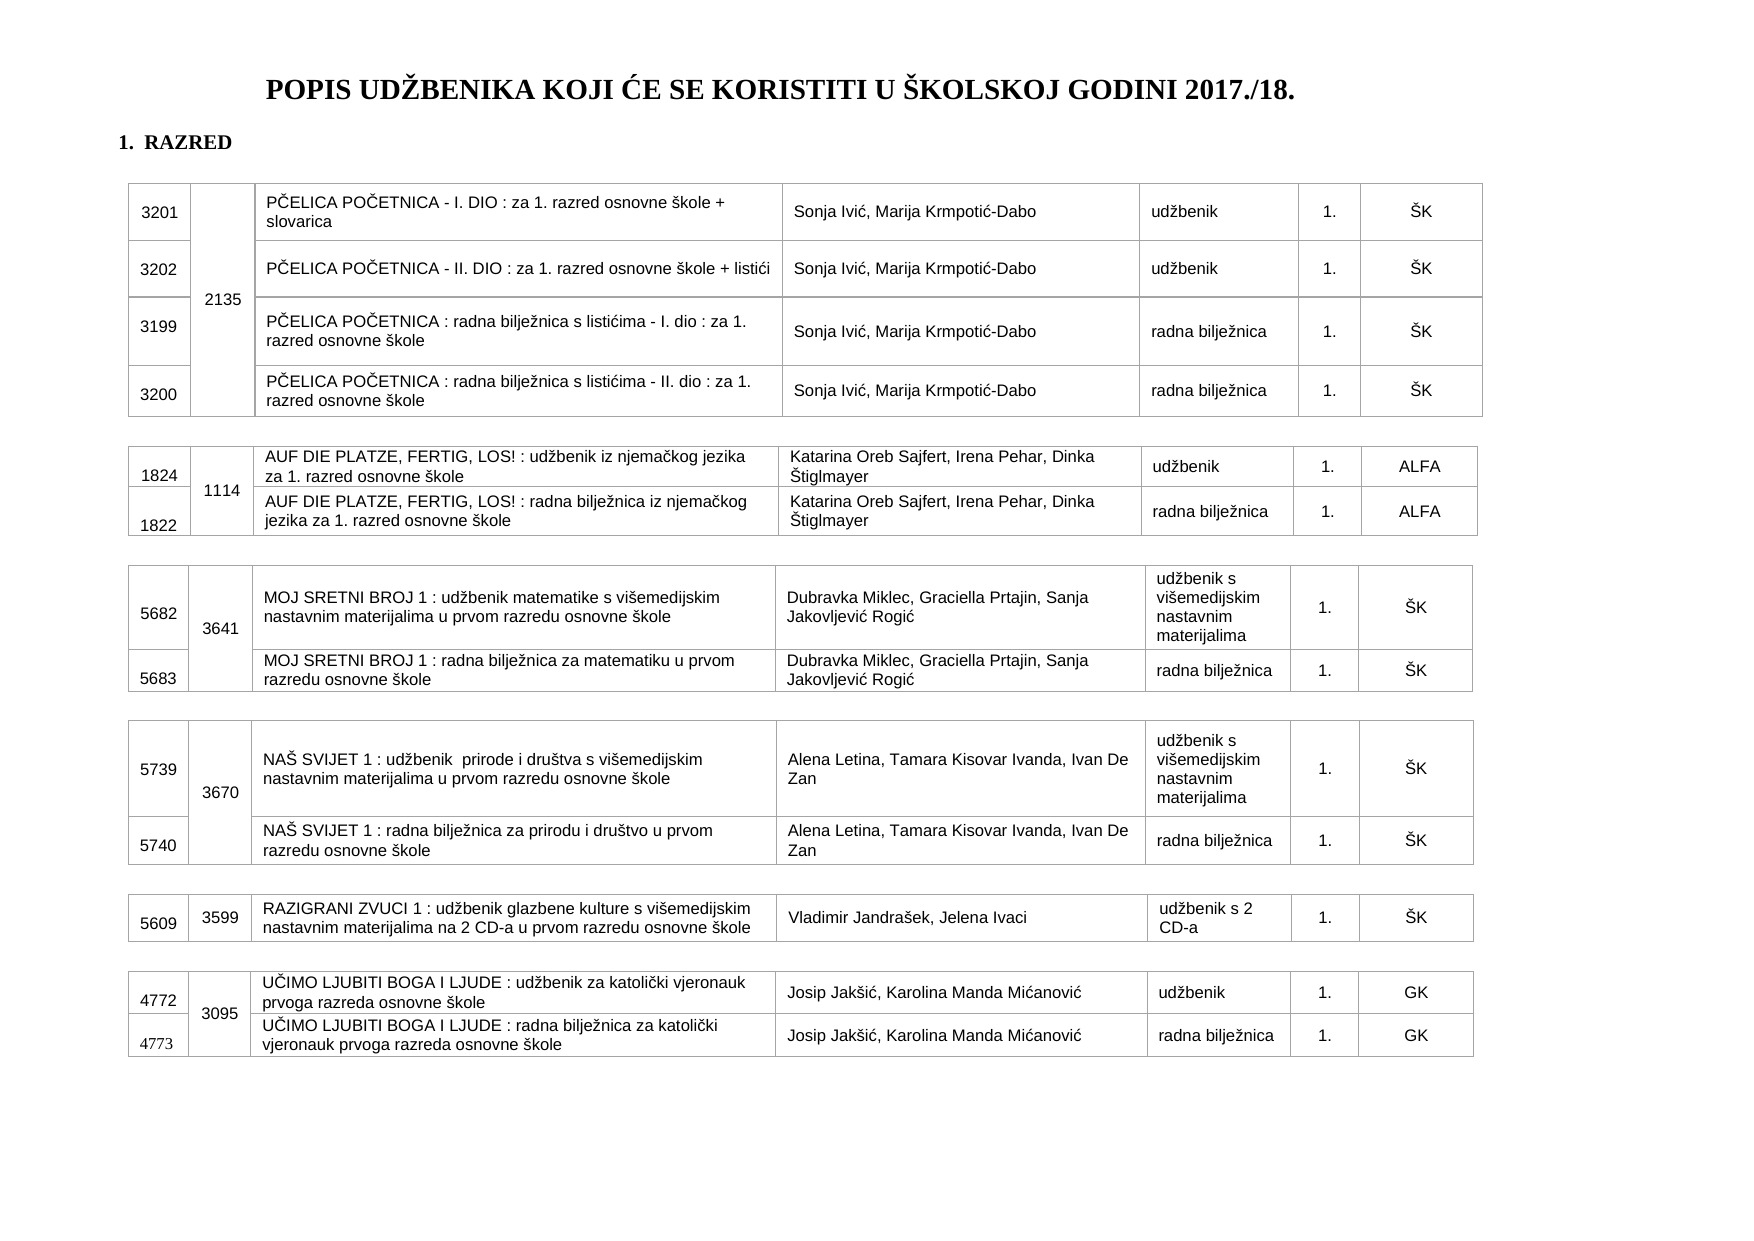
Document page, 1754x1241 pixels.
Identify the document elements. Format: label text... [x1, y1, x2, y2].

table_cell PČELICA POČETNICA - II. DIO : za 1. razred osnovne škole + listići [256, 241, 782, 296]
table_cell 5740 [129, 817, 188, 864]
table_header ŠK [1360, 721, 1473, 816]
table_header 3599 [189, 895, 251, 941]
table_header NAŠ SVIJET 1 : udžbenik prirode i društva s višemedijskim nastavnim materijalima u prvom razredu osnovne škole [252, 721, 776, 816]
table_header 3670 [189, 721, 251, 864]
table_cell udžbenik [1140, 241, 1298, 296]
table_header ŠK [1359, 566, 1472, 648]
table_header 4772 [129, 972, 188, 1013]
table_cell GK [1359, 1014, 1473, 1056]
table_header udžbenik s 2 CD-a [1148, 895, 1291, 941]
table_cell Katarina Oreb Sajfert, Irena Pehar, Dinka Štiglmayer [779, 487, 1141, 535]
table_header udžbenik [1140, 184, 1298, 239]
table_cell Sonja Ivić, Marija Krmpotić-Dabo [783, 298, 1139, 364]
table_header 1. [1292, 895, 1359, 941]
table_cell 3200 [129, 366, 190, 416]
table_header Katarina Oreb Sajfert, Irena Pehar, Dinka Štiglmayer [779, 447, 1141, 486]
table_header 1114 [191, 447, 253, 535]
table_header ŠK [1360, 895, 1473, 941]
table_header Sonja Ivić, Marija Krmpotić-Dabo [783, 184, 1139, 239]
table_cell 1. [1299, 298, 1360, 364]
table_header 3641 [189, 566, 252, 691]
table_cell ŠK [1361, 241, 1482, 296]
table_header PČELICA POČETNICA - I. DIO : za 1. razred osnovne škole + slovarica [256, 184, 782, 239]
text 1. RAZRED [118, 130, 1636, 154]
table_cell MOJ SRETNI BROJ 1 : radna bilježnica za matematiku u prvom razredu osnovne škole [253, 650, 775, 691]
table_cell 1. [1299, 366, 1360, 416]
table_header 1824 [129, 447, 190, 486]
table_cell ALFA [1362, 487, 1477, 535]
table_cell 4773 [129, 1014, 188, 1056]
table_header Dubravka Miklec, Graciella Prtajin, Sanja Jakovljević Rogić [776, 566, 1145, 648]
table_cell Sonja Ivić, Marija Krmpotić-Dabo [783, 241, 1139, 296]
table_header UČIMO LJUBITI BOGA I LJUDE : udžbenik za katolički vjeronauk prvoga razreda osnovne škole [251, 972, 775, 1013]
table_header 3095 [189, 972, 250, 1056]
table_header Alena Letina, Tamara Kisovar Ivanda, Ivan De Zan [777, 721, 1145, 816]
table_cell UČIMO LJUBITI BOGA I LJUDE : radna bilježnica za katolički vjeronauk prvoga razreda osnovne škole [251, 1014, 775, 1056]
table_cell ŠK [1361, 298, 1482, 364]
table_cell NAŠ SVIJET 1 : radna bilježnica za prirodu i društvo u prvom razredu osnovne škole [252, 817, 776, 864]
table_cell ŠK [1361, 366, 1482, 416]
table_cell PČELICA POČETNICA : radna bilježnica s listićima - I. dio : za 1. razred osnovne škole [256, 298, 782, 364]
table_cell 3202 [129, 241, 190, 296]
table_header ALFA [1362, 447, 1477, 486]
table_cell AUF DIE PLATZE, FERTIG, LOS! : radna bilježnica iz njemačkog jezika za 1. razred osnovne škole [254, 487, 778, 535]
table_header Vladimir Jandrašek, Jelena Ivaci [777, 895, 1147, 941]
table_header ŠK [1361, 184, 1482, 239]
table_cell Dubravka Miklec, Graciella Prtajin, Sanja Jakovljević Rogić [776, 650, 1145, 691]
table_cell 1. [1291, 1014, 1358, 1056]
table_cell PČELICA POČETNICA : radna bilježnica s listićima - II. dio : za 1. razred osnovne škole [256, 366, 782, 416]
table_cell 1. [1294, 487, 1361, 535]
table_cell radna bilježnica [1148, 1014, 1290, 1056]
table_header udžbenik s višemedijskim nastavnim materijalima [1146, 721, 1290, 816]
table_cell Sonja Ivić, Marija Krmpotić-Dabo [783, 366, 1139, 416]
table_header udžbenik s višemedijskim nastavnim materijalima [1146, 566, 1290, 648]
table_header 5609 [129, 895, 188, 941]
table_cell 1. [1291, 650, 1358, 691]
table_cell 1. [1299, 241, 1360, 296]
table_header RAZIGRANI ZVUCI 1 : udžbenik glazbene kulture s višemedijskim nastavnim materijalima na 2 CD-a u prvom razredu osnovne škole [252, 895, 776, 941]
table_cell ŠK [1360, 817, 1473, 864]
text POPIS UDŽBENIKA KOJI ĆE SE KORISTITI U ŠKOLSKOJ GODINI 2017./18. [118, 72, 1636, 106]
table_cell 5683 [129, 650, 188, 691]
table_header Josip Jakšić, Karolina Manda Mićanović [776, 972, 1147, 1013]
table_cell ŠK [1359, 650, 1472, 691]
table_cell 1. [1291, 817, 1359, 864]
table_header udžbenik [1142, 447, 1293, 486]
table_header udžbenik [1148, 972, 1290, 1013]
table_header 1. [1291, 721, 1359, 816]
table_cell radna bilježnica [1146, 650, 1290, 691]
table_header 1. [1291, 566, 1358, 648]
table_header 5682 [129, 566, 188, 648]
table_header 1. [1294, 447, 1361, 486]
table_header 3201 [129, 184, 190, 239]
table_cell Josip Jakšić, Karolina Manda Mićanović [776, 1014, 1147, 1056]
table_cell radna bilježnica [1146, 817, 1290, 864]
table_header GK [1359, 972, 1473, 1013]
table_header 2135 [191, 184, 254, 416]
table_header MOJ SRETNI BROJ 1 : udžbenik matematike s višemedijskim nastavnim materijalima u prvom razredu osnovne škole [253, 566, 775, 648]
table_header 1. [1299, 184, 1360, 239]
table_cell Alena Letina, Tamara Kisovar Ivanda, Ivan De Zan [777, 817, 1145, 864]
table_cell radna bilježnica [1142, 487, 1293, 535]
table_cell radna bilježnica [1140, 366, 1298, 416]
table_cell 3199 [129, 298, 190, 364]
table_cell radna bilježnica [1140, 298, 1298, 364]
table_header 5739 [129, 721, 188, 816]
table_header AUF DIE PLATZE, FERTIG, LOS! : udžbenik iz njemačkog jezika za 1. razred osnovne škole [254, 447, 778, 486]
table_cell 1822 [129, 487, 190, 535]
table_header 1. [1291, 972, 1358, 1013]
